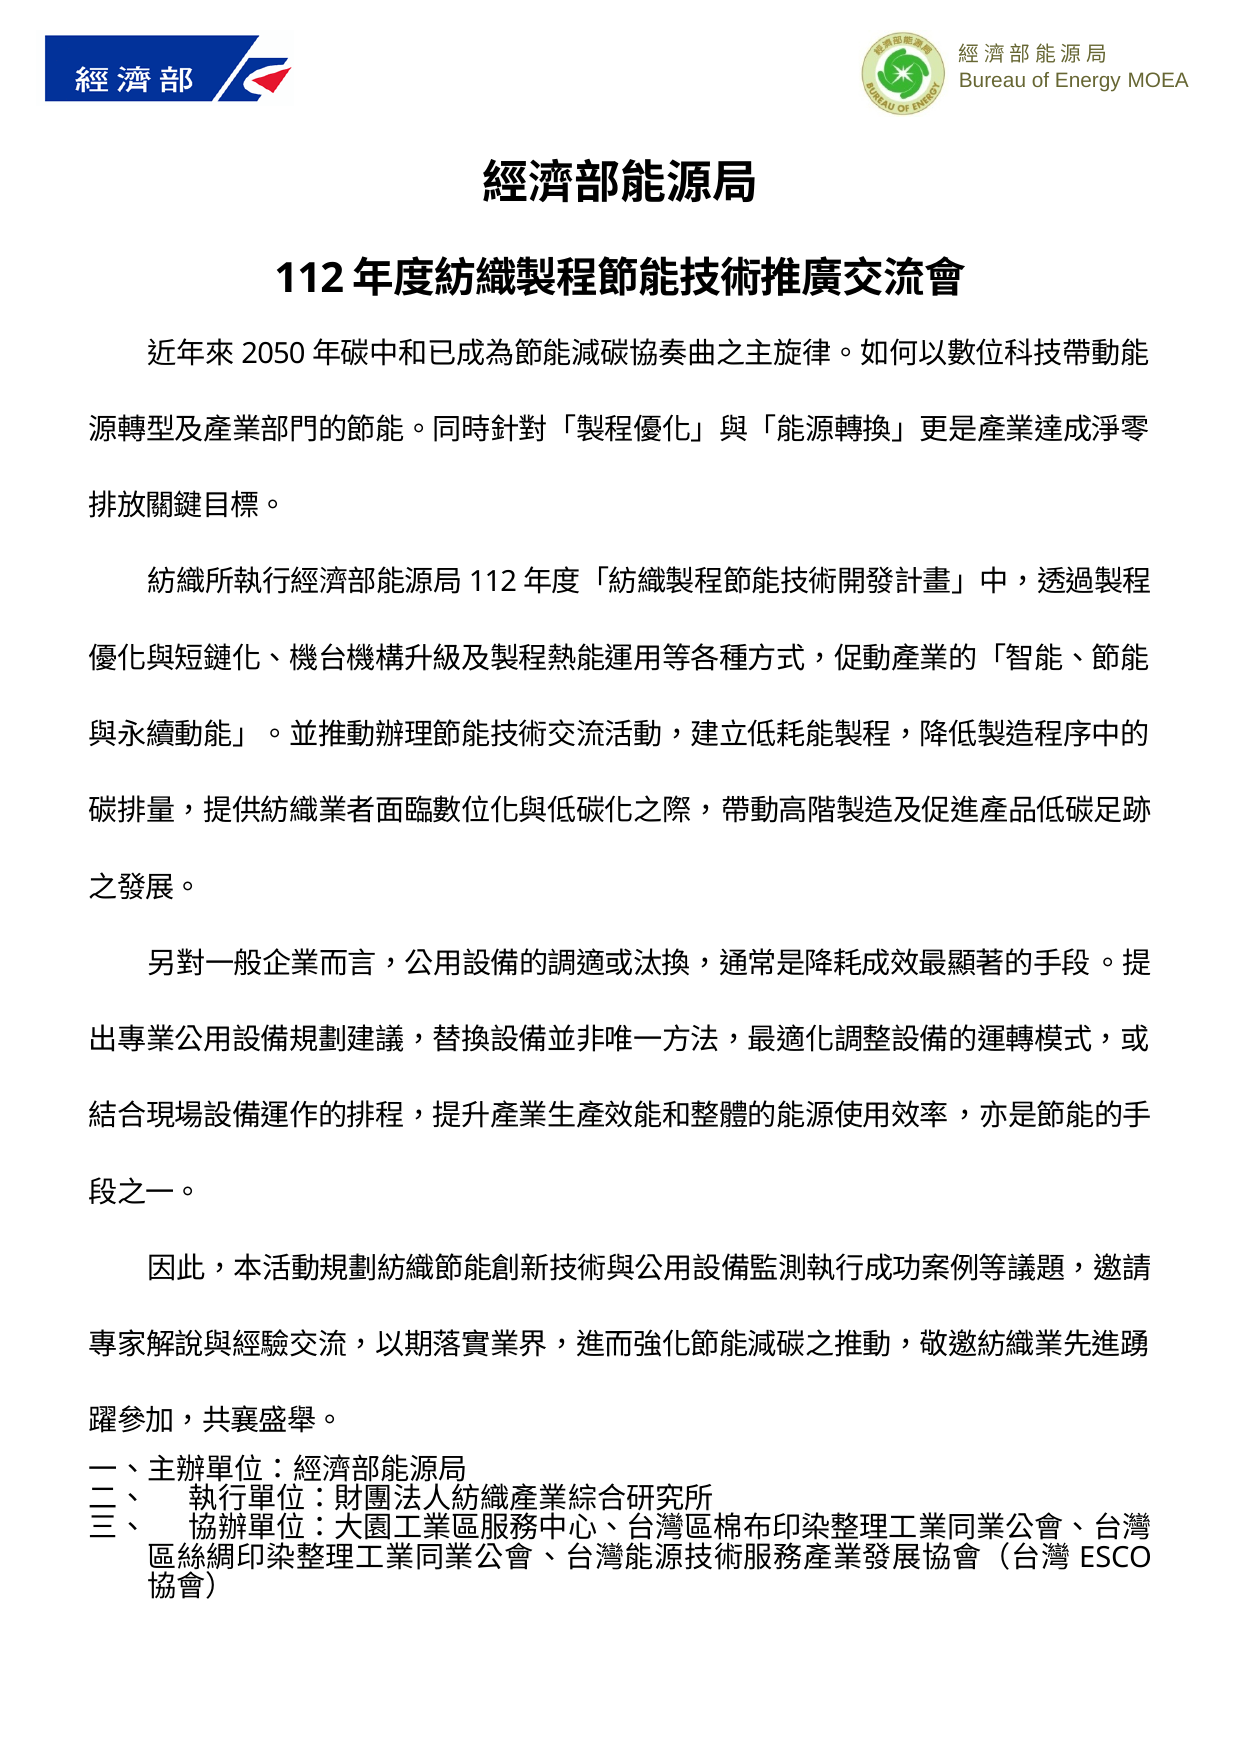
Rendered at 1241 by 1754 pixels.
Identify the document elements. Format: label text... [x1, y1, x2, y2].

text 紡織所執行經濟部能源局112年度「紡織製程節能技術開發計畫」中，透過製程優化與短鏈化、機台機構升級及製程熱能運用等各種方式，促動產業的「智能、節能與永續動能」。並推動辦理節能技術交流活動，建立低耗能製程，降低製造程序中的碳排量，提供紡織業者面臨數位化與低碳化之際，帶動高階製造及促進產品低碳足跡之發展。 [89, 541, 1152, 922]
text 另對一般企業而言，公用設備的調適或汰換，通常是降耗成效最顯著的手段。提出專業公用設備規劃建議，替換設備並非唯一方法，最適化調整設備的運轉模式，或結合現場設備運作的排程，提升產業生產效能和整體的能源使用效率，亦是節能的手段之一。 [89, 922, 1152, 1227]
list 主辦單位：經濟部能源局 [89, 1456, 1152, 1485]
text 經濟部能源局 [89, 141, 1152, 217]
list 執行單位：財團法人紡織產業綜合研究所 [89, 1485, 1152, 1514]
picture [858, 30, 949, 117]
list 協辦單位：大園工業區服務中心、台灣區棉布印染整理工業同業公會、台灣區絲綢印染整理工業同業公會、台灣能源技術服務產業發展協會（台灣ESCO協會） [89, 1514, 1152, 1602]
text 因此，本活動規劃紡織節能創新技術與公用設備監測執行成功案例等議題，邀請專家解說與經驗交流，以期落實業界，進而強化節能減碳之推動，敬邀紡織業先進踴躍參加，共襄盛舉。 [89, 1227, 1152, 1456]
picture [36, 30, 295, 106]
text 112年度紡織製程節能技術推廣交流會 [89, 236, 1152, 312]
text 近年來2050年碳中和已成為節能減碳協奏曲之主旋律。如何以數位科技帶動能源轉型及產業部門的節能。同時針對「製程優化」與「能源轉換」更是產業達成淨零排放關鍵目標。 [89, 312, 1152, 541]
